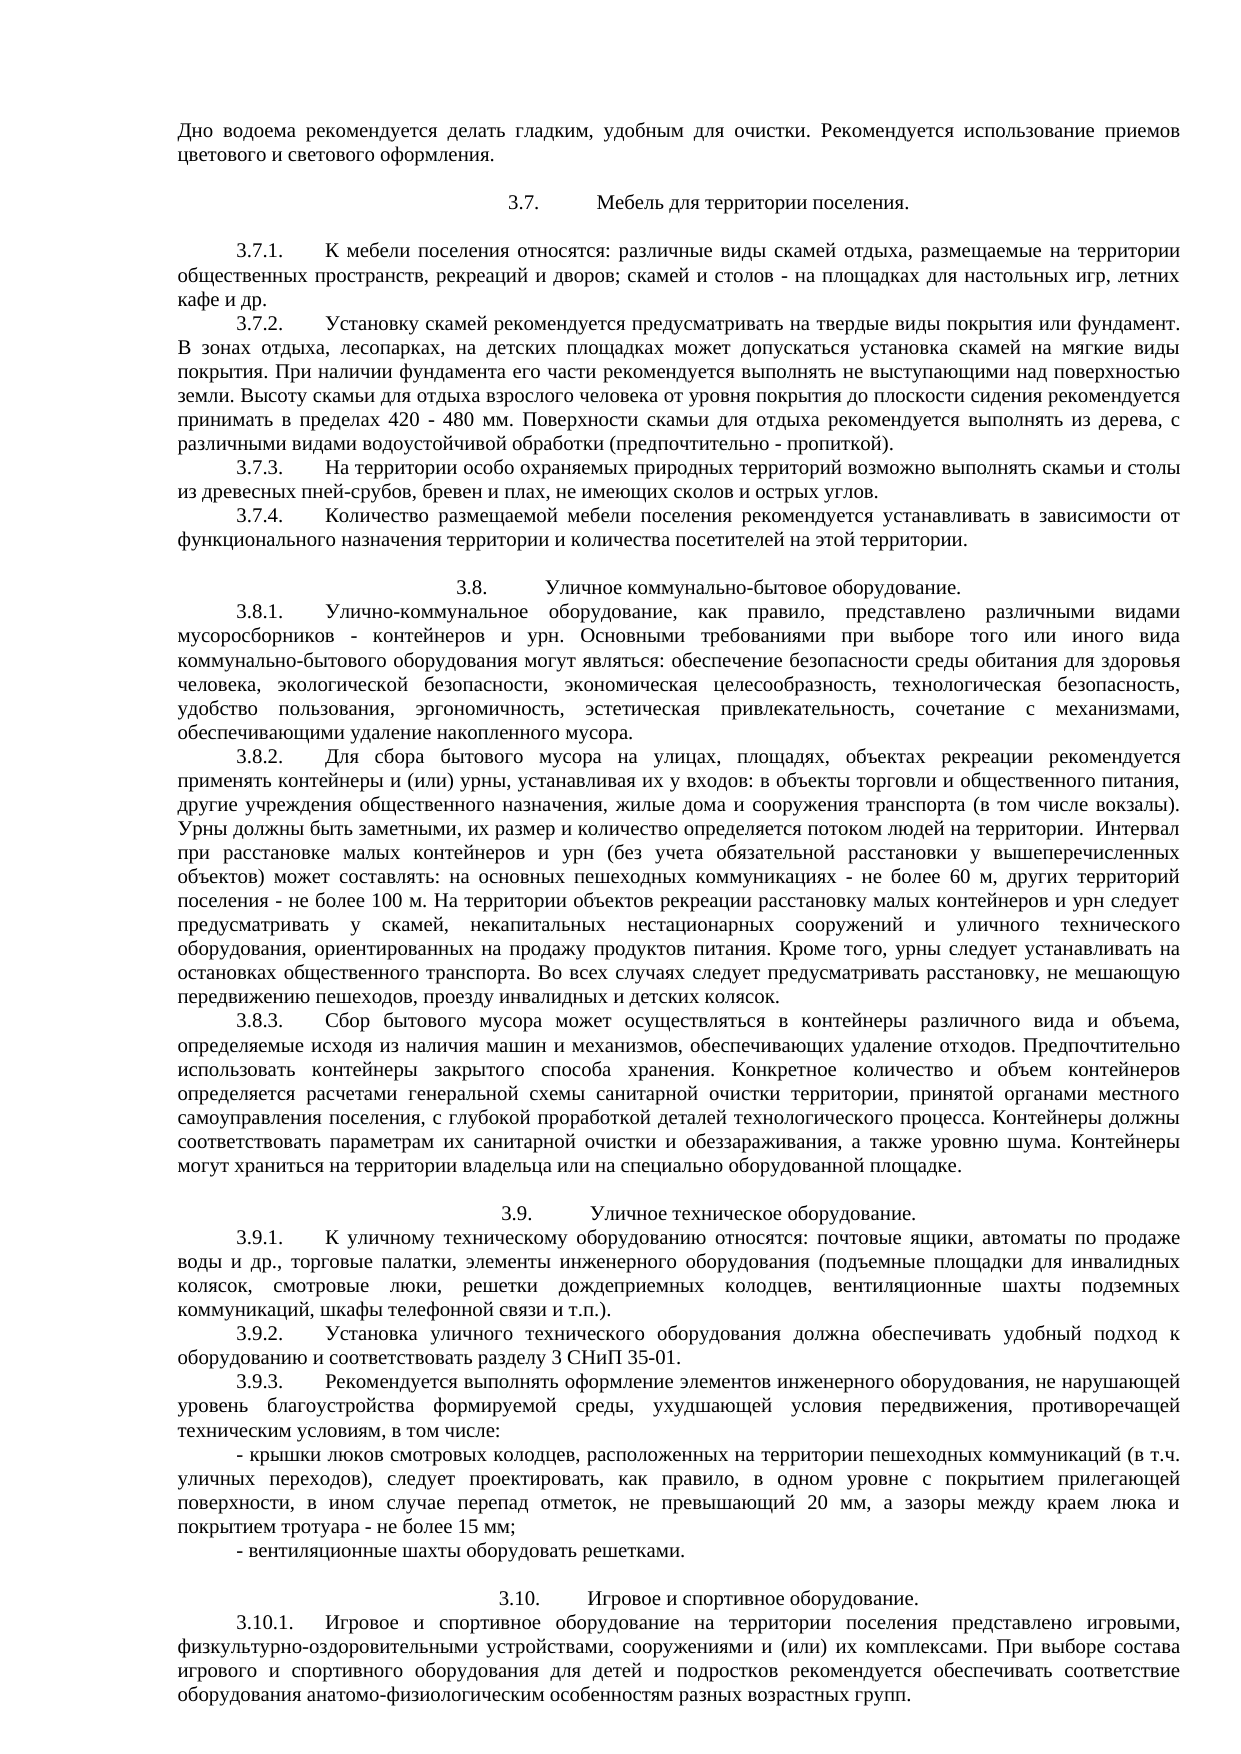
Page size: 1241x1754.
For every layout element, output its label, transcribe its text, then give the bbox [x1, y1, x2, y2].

text 3.9.3. Рекомендуется выполнять оформление элементов инженерного оборудования, не нарушающей уровень благоустройства формируемой среды, ухудшающей условия передвижения, противоречащей техническим условиям, в том числе: [177, 1369, 1181, 1442]
text 3.8. Уличное коммунально-бытовое оборудование. [177, 575, 1181, 599]
text 3.7.3. На территории особо охраняемых природных территорий возможно выполнять скамьи и столы из древесных пней-срубов, бревен и плах, не имеющих сколов и острых углов. [177, 455, 1181, 503]
text - крышки люков смотровых колодцев, расположенных на территории пешеходных коммуникаций (в т.ч. уличных переходов), следует проектировать, как правило, в одном уровне с покрытием прилегающей поверхности, в ином случае перепад отметок, не превышающий 20 мм, а зазоры между краем люка и покрытием тротуара - не более 15 мм; [177, 1442, 1181, 1538]
text 3.7.1. К мебели поселения относятся: различные виды скамей отдыха, размещаемые на территории общественных пространств, рекреаций и дворов; скамей и столов - на площадках для настольных игр, летних кафе и др. [177, 238, 1181, 311]
text 3.8.1. Улично-коммунальное оборудование, как правило, представлено различными видами мусоросборников - контейнеров и урн. Основными требованиями при выборе того или иного вида коммунально-бытового оборудования могут являться: обеспечение безопасности среды обитания для здоровья человека, экологической безопасности, экономическая целесообразность, технологическая безопасность, удобство пользования, эргономичность, эстетическая привлекательность, сочетание с механизмами, обеспечивающими удаление накопленного мусора. [177, 599, 1181, 744]
text 3.9.1. К уличному техническому оборудованию относятся: почтовые ящики, автоматы по продаже воды и др., торговые палатки, элементы инженерного оборудования (подъемные площадки для инвалидных колясок, смотровые люки, решетки дождеприемных колодцев, вентиляционные шахты подземных коммуникаций, шкафы телефонной связи и т.п.). [177, 1225, 1181, 1321]
text 3.7.4. Количество размещаемой мебели поселения рекомендуется устанавливать в зависимости от функционального назначения территории и количества посетителей на этой территории. [177, 503, 1181, 551]
text 3.9.2. Установка уличного технического оборудования должна обеспечивать удобный подход к оборудованию и соответствовать разделу 3 СНиП 35-01. [177, 1321, 1181, 1369]
text 3.8.2. Для сбора бытового мусора на улицах, площадях, объектах рекреации рекомендуется применять контейнеры и (или) урны, устанавливая их у входов: в объекты торговли и общественного питания, другие учреждения общественного назначения, жилые дома и сооружения транспорта (в том числе вокзалы). Урны должны быть заметными, их размер и количество определяется потоком людей на территории. Интервал при расстановке малых контейнеров и урн (без учета обязательной расстановки у вышеперечисленных объектов) может составлять: на основных пешеходных коммуникациях - не более 60 м, других территорий поселения - не более 100 м. На территории объектов рекреации расстановку малых контейнеров и урн следует предусматривать у скамей, некапитальных нестационарных сооружений и уличного технического оборудования, ориентированных на продажу продуктов питания. Кроме того, урны следует устанавливать на остановках общественного транспорта. Во всех случаях следует предусматривать расстановку, не мешающую передвижению пешеходов, проезду инвалидных и детских колясок. [177, 744, 1181, 1008]
text 3.7.2. Установку скамей рекомендуется предусматривать на твердые виды покрытия или фундамент. В зонах отдыха, лесопарках, на детских площадках может допускаться установка скамей на мягкие виды покрытия. При наличии фундамента его части рекомендуется выполнять не выступающими над поверхностью земли. Высоту скамьи для отдыха взрослого человека от уровня покрытия до плоскости сидения рекомендуется принимать в пределах 420 - 480 мм. Поверхности скамьи для отдыха рекомендуется выполнять из дерева, с различными видами водоустойчивой обработки (предпочтительно - пропиткой). [177, 311, 1181, 455]
text - вентиляционные шахты оборудовать решетками. [177, 1538, 1181, 1562]
text 3.10. Игровое и спортивное оборудование. [177, 1586, 1181, 1610]
text 3.9. Уличное техническое оборудование. [177, 1201, 1181, 1225]
text 3.7. Мебель для территории поселения. [177, 190, 1181, 214]
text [177, 118, 1181, 166]
text 3.8.3. Сбор бытового мусора может осуществляться в контейнеры различного вида и объема, определяемые исходя из наличия машин и механизмов, обеспечивающих удаление отходов. Предпочтительно использовать контейнеры закрытого способа хранения. Конкретное количество и объем контейнеров определяется расчетами генеральной схемы санитарной очистки территории, принятой органами местного самоуправления поселения, с глубокой проработкой деталей технологического процесса. Контейнеры должны соответствовать параметрам их санитарной очистки и обеззараживания, а также уровню шума. Контейнеры могут храниться на территории владельца или на специально оборудованной площадке. [177, 1008, 1181, 1177]
text 3.10.1. Игровое и спортивное оборудование на территории поселения представлено игровыми, физкультурно-оздоровительными устройствами, сооружениями и (или) их комплексами. При выборе состава игрового и спортивного оборудования для детей и подростков рекомендуется обеспечивать соответствие оборудования анатомо-физиологическим особенностям разных возрастных групп. [177, 1610, 1181, 1706]
